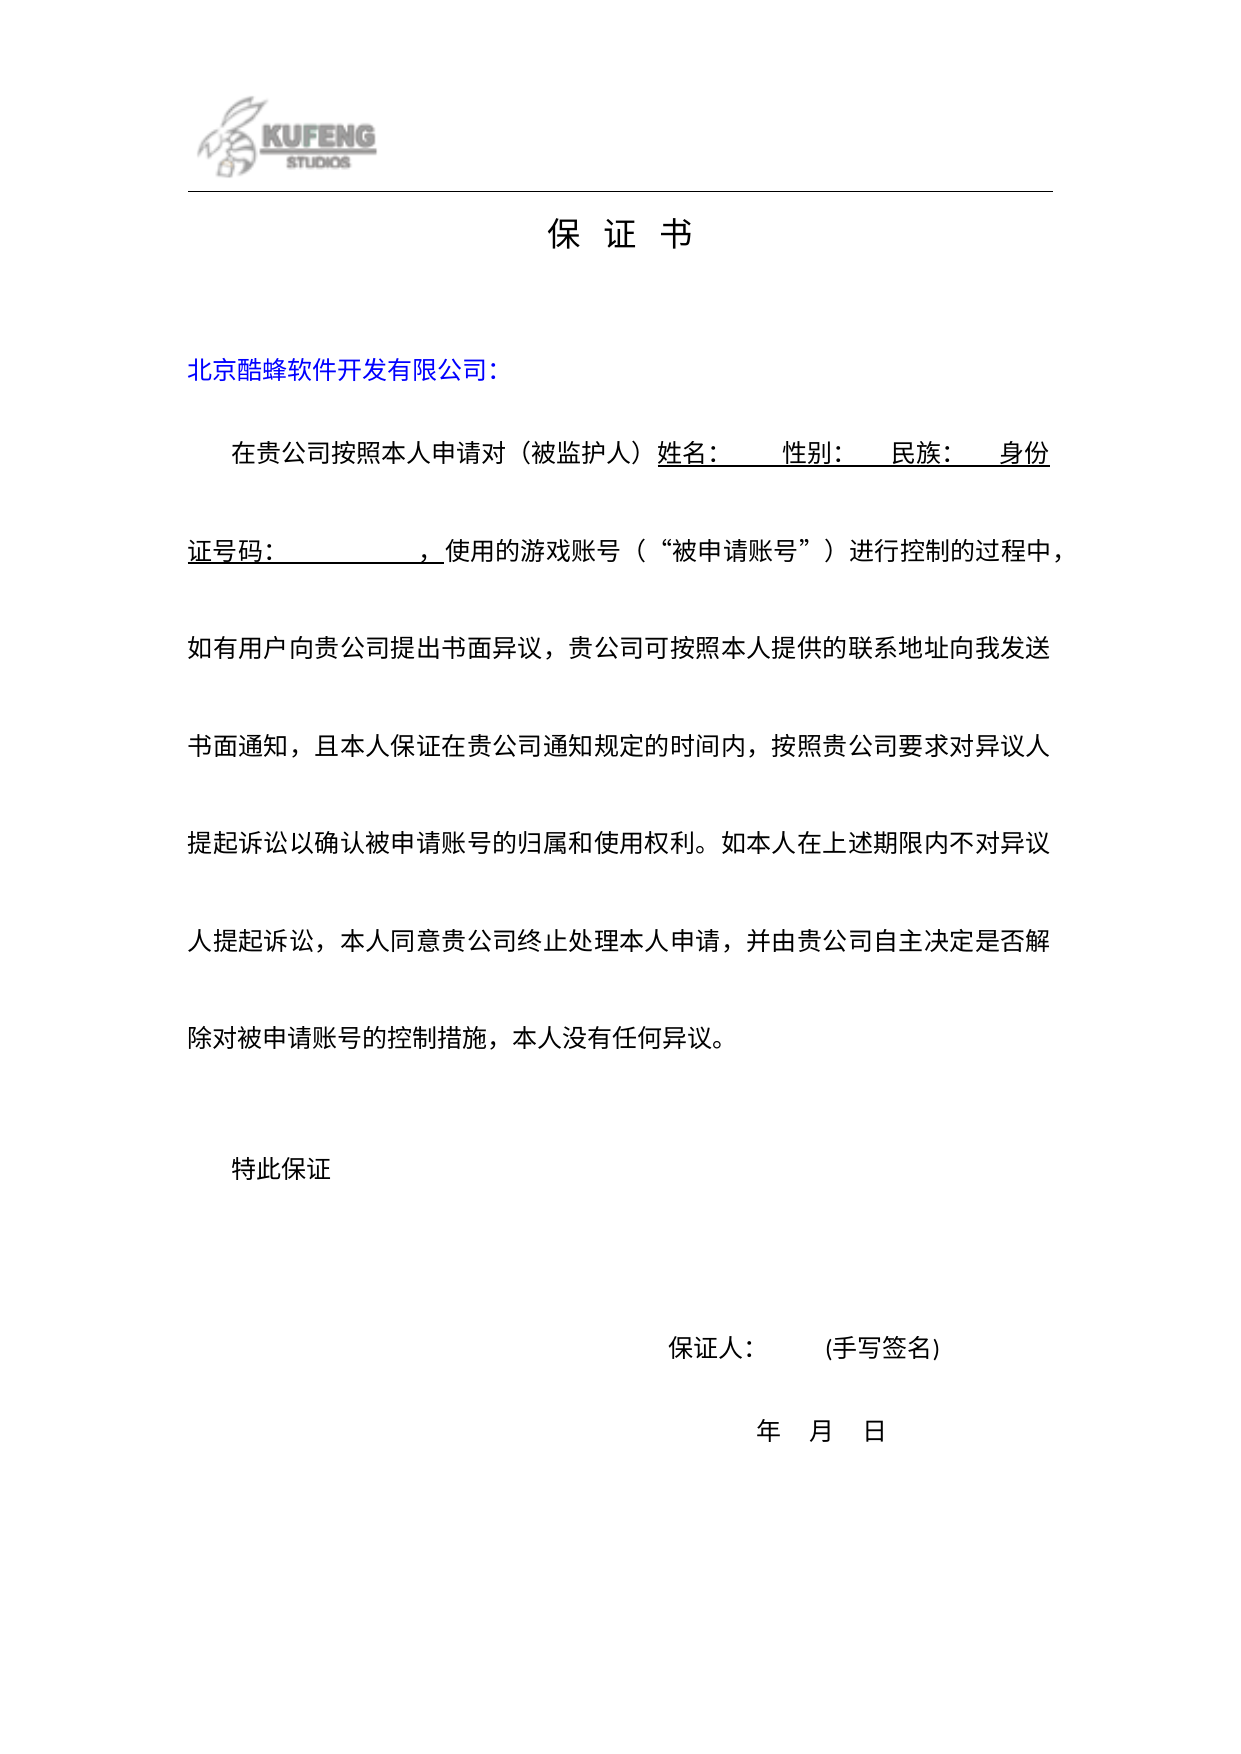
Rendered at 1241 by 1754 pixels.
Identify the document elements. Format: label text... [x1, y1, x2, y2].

text 保证人： (手写签名) [187, 1314, 1053, 1379]
text 特此保证 [187, 1135, 1053, 1200]
text 在贵公司按照本人申请对（被监护人）姓名： 性别： 民族： 身份证号码： ，使用的游戏账号（“被申请账号”）进行控制的过程中，如有用户向贵公司提出书面异议，贵公司可按照本人提供的联系地址向我发送书面通知，且本人保证在贵公司通知规定的时间内，按照贵公司要求对异议人提起诉讼以确认被申请账号的归属和使用权利。如本人在上述期限内不对异议人提起诉讼，本人同意贵公司终止处理本人申请，并由贵公司自主决定是否解除对被申请账号的控制措施，本人没有任何异议。 [187, 419, 1053, 1069]
text 北京酷蜂软件开发有限公司： [187, 336, 1053, 401]
text 保 证 书 [187, 199, 1053, 264]
text 年 月 日 [187, 1397, 1053, 1462]
picture [187, 88, 388, 189]
